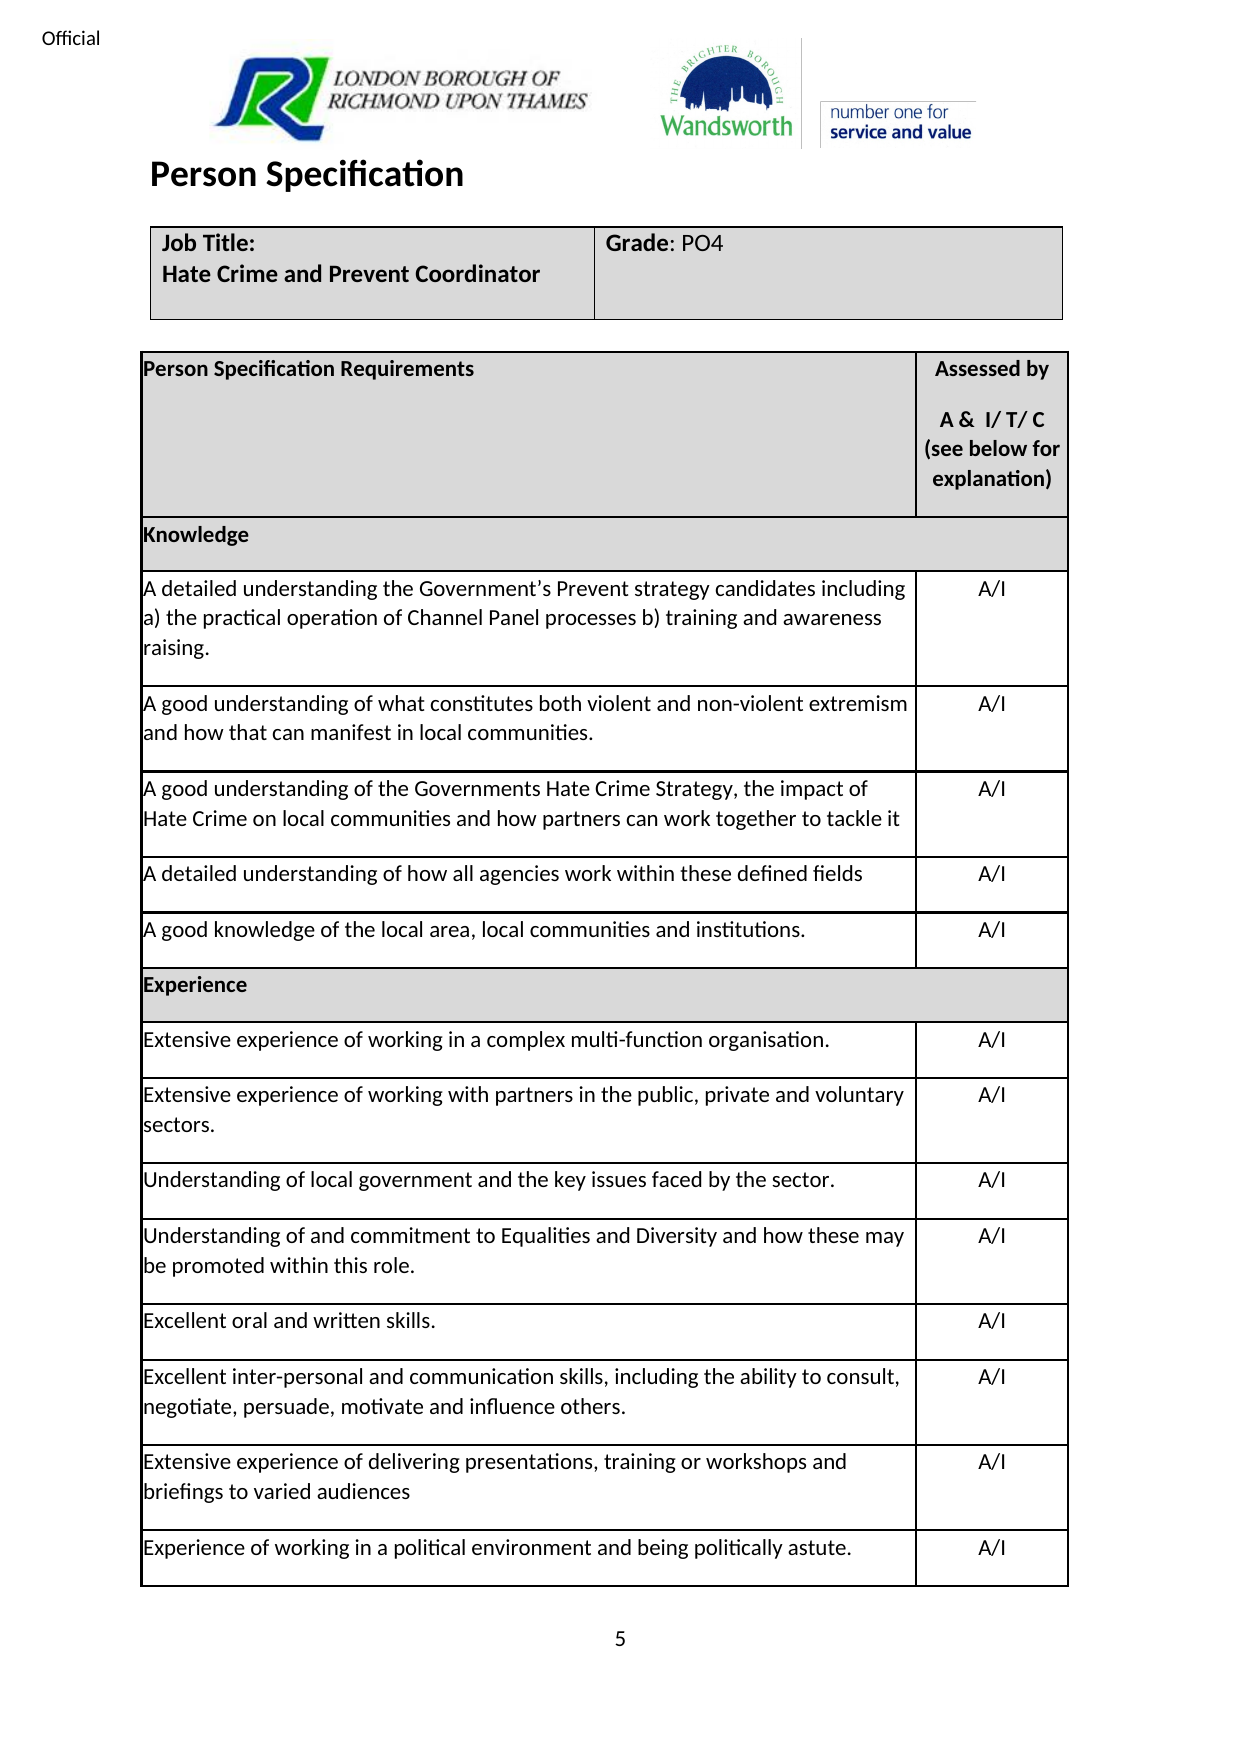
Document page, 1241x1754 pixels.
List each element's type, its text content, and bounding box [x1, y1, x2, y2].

picture [209, 39, 597, 150]
table_header Person Specification Requirements [143, 353, 915, 516]
table_cell A/I [917, 1220, 1067, 1303]
table_cell Extensive experience of working in a complex multi-function organisation. [143, 1023, 915, 1077]
table_cell A/I [917, 1079, 1067, 1162]
text Person Specification [150, 150, 1090, 196]
table_cell Understanding of local government and the key issues faced by the sector. [143, 1164, 915, 1218]
table_cell A/I [917, 1023, 1067, 1077]
table_header Job Title: Hate Crime and Prevent Coordinator [151, 228, 594, 319]
table_cell A/I [917, 858, 1067, 911]
table_cell A/I [917, 914, 1067, 967]
table_cell Extensive experience of delivering presentations, training or workshops and briefings to varied audiences [143, 1446, 915, 1529]
picture [650, 38, 977, 149]
table_cell Knowledge [143, 518, 1067, 570]
table_cell A detailed understanding the Government’s Prevent strategy candidates including a) the practical operation of Channel Panel processes b) training and awareness raising. [143, 572, 915, 685]
table_cell Extensive experience of working with partners in the public, private and voluntary sectors. [143, 1079, 915, 1162]
table_cell A/I [917, 687, 1067, 770]
table_cell A/I [917, 1361, 1067, 1444]
table_cell Experience [143, 969, 1067, 1021]
table_cell A/I [917, 1164, 1067, 1218]
table_cell A detailed understanding of how all agencies work within these defined fields [143, 858, 915, 911]
table_cell A good understanding of what constitutes both violent and non-violent extremism and how that can manifest in local communities. [143, 687, 915, 770]
table_cell A/I [917, 1531, 1067, 1585]
table_cell A/I [917, 773, 1067, 856]
table_cell Excellent oral and written skills. [143, 1305, 915, 1358]
table_cell Excellent inter-personal and communication skills, including the ability to consult, negotiate, persuade, motivate and influence others. [143, 1361, 915, 1444]
table_cell A good knowledge of the local area, local communities and institutions. [143, 914, 915, 967]
table_cell Experience of working in a political environment and being politically astute. [143, 1531, 915, 1585]
table_cell A/I [917, 1446, 1067, 1529]
table_cell A/I [917, 1305, 1067, 1358]
table_cell Understanding of and commitment to Equalities and Diversity and how these may be promoted within this role. [143, 1220, 915, 1303]
table_header Assessed by A & I/ T/ C (see below for explanation) [917, 353, 1067, 516]
table_cell A/I [917, 572, 1067, 685]
table_cell A good understanding of the Governments Hate Crime Strategy, the impact of Hate Crime on local communities and how partners can work together to tackle it [143, 773, 915, 856]
table_header Grade: PO4 [595, 228, 1062, 319]
